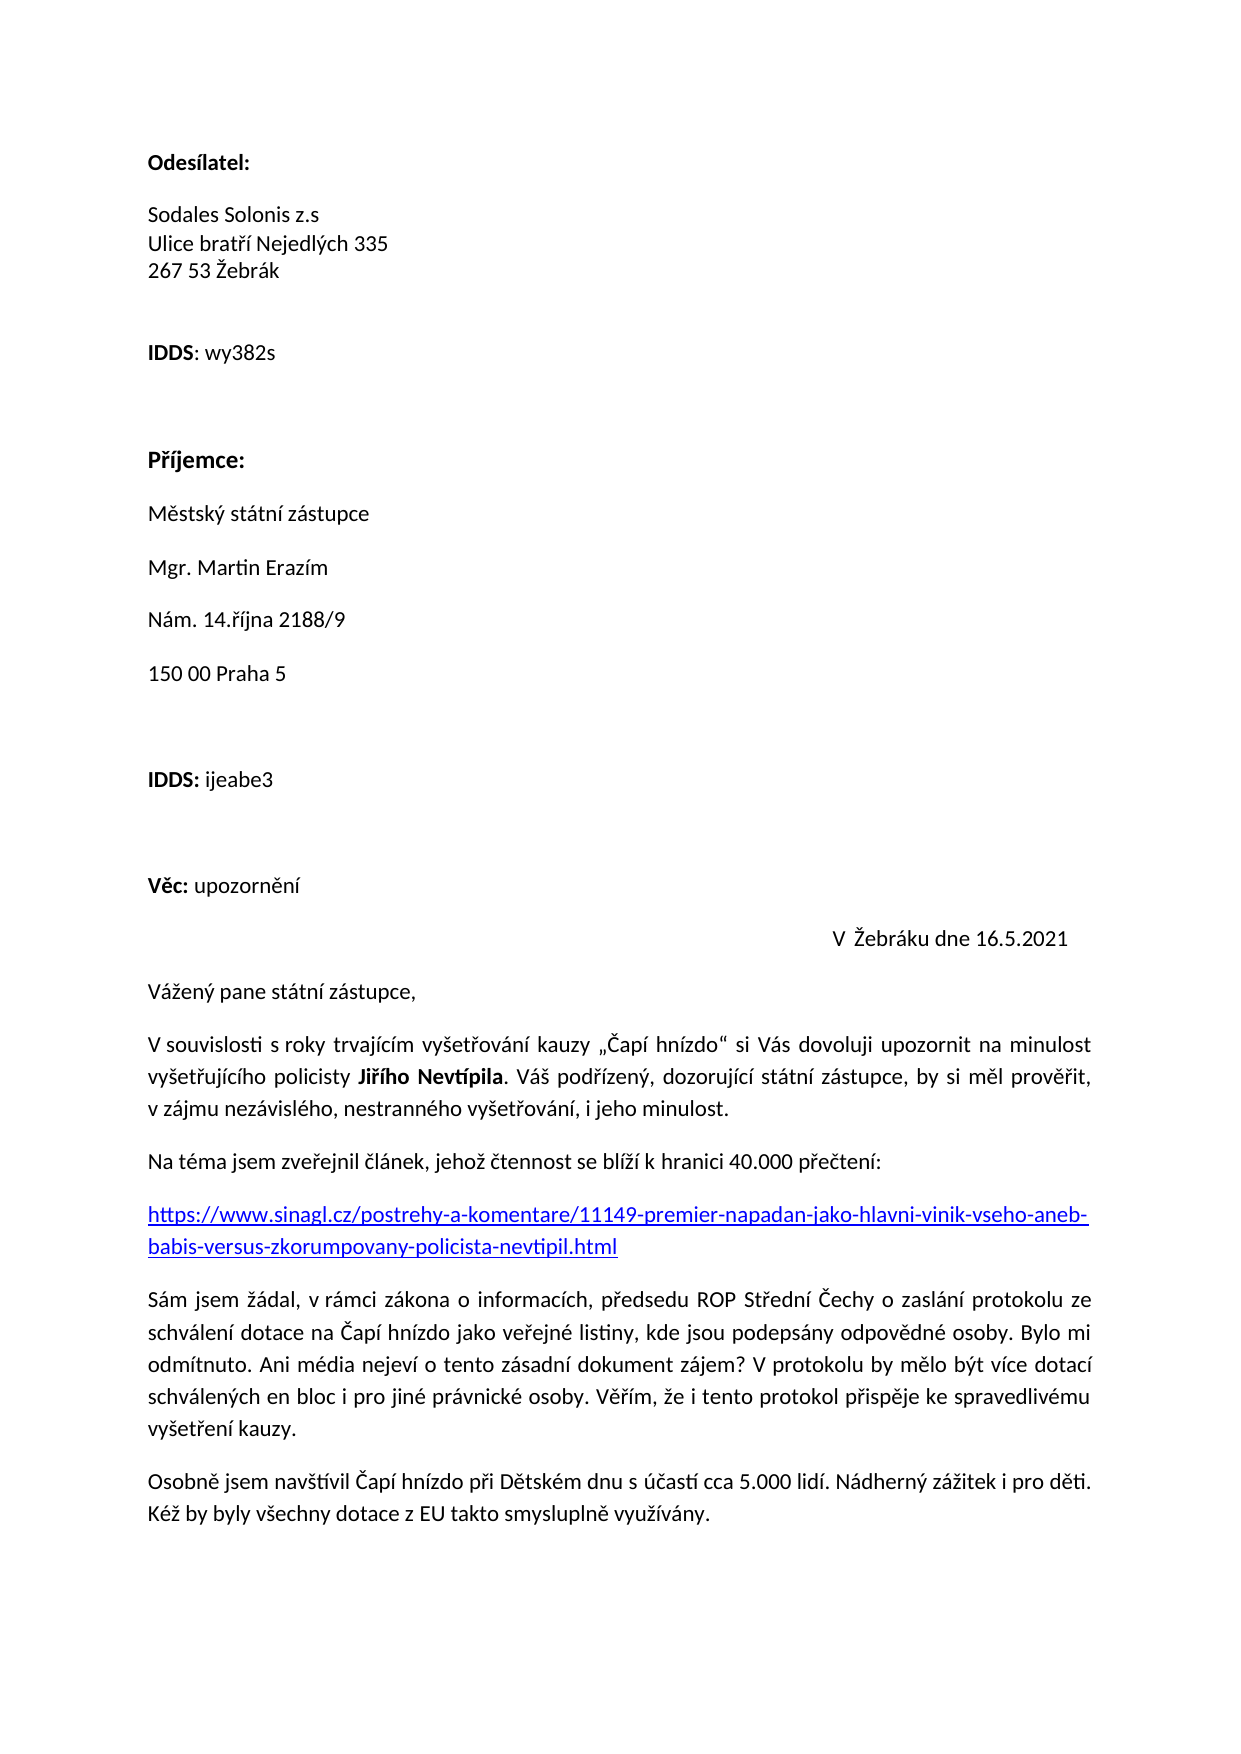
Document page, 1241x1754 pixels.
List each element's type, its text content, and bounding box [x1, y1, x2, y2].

text Mgr. Martin Erazím [148, 553, 1093, 581]
text V souvislosti s roky trvajícím vyšetřování kauzy „Čapí hnízdo“ si Vás dovoluji upozornit na minulost vyšetřujícího policisty Jiřího Nevtípila. Váš podřízený, dozorující státní zástupce, by si měl prověřit, v zájmu nezávislého, nestranného vyšetřování, i jeho minulost. [148, 1030, 1093, 1122]
text Sodales Solonis z.s [148, 201, 1093, 229]
text V Žebráku dne 16.5.2021 [148, 924, 1093, 952]
text 267 53 Žebrák [148, 257, 1093, 285]
text https://www.sinagl.cz/postrehy-a-komentare/11149-premier-napadan-jako-hlavni-vinik-vseho-aneb-babis-versus-zkorumpovany-policista-nevtipil.html [148, 1200, 1093, 1260]
text Osobně jsem navštívil Čapí hnízdo při Dětském dnu s účastí cca 5.000 lidí. Nádherný zážitek i pro děti. Kéž by byly všechny dotace z EU takto smysluplně využívány. [148, 1467, 1093, 1527]
text Městský státní zástupce [148, 499, 1093, 528]
text Věc: upozornění [148, 871, 1093, 899]
text IDDS: ijeabe3 [148, 765, 1093, 793]
text Na téma jsem zveřejnil článek, jehož čtennost se blíží k hranici 40.000 přečtení: [148, 1147, 1093, 1175]
text Odesílatel: [148, 148, 1093, 176]
text Ulice bratří Nejedlých 335 [148, 229, 1093, 257]
text Příjemce: [148, 444, 1093, 474]
text 150 00 Praha 5 [148, 659, 1093, 687]
text Nám. 14.října 2188/9 [148, 606, 1093, 634]
text IDDS: wy382s [148, 338, 1093, 366]
text Vážený pane státní zástupce, [148, 977, 1093, 1005]
text Sám jsem žádal, v rámci zákona o informacích, předsedu ROP Střední Čechy o zaslání protokolu ze schválení dotace na Čapí hnízdo jako veřejné listiny, kde jsou podepsány odpovědné osoby. Bylo mi odmítnuto. Ani média nejeví o tento zásadní dokument zájem? V protokolu by mělo být více dotací schválených en bloc i pro jiné právnické osoby. Věřím, že i tento protokol přispěje ke spravedlivému vyšetření kauzy. [148, 1285, 1093, 1442]
